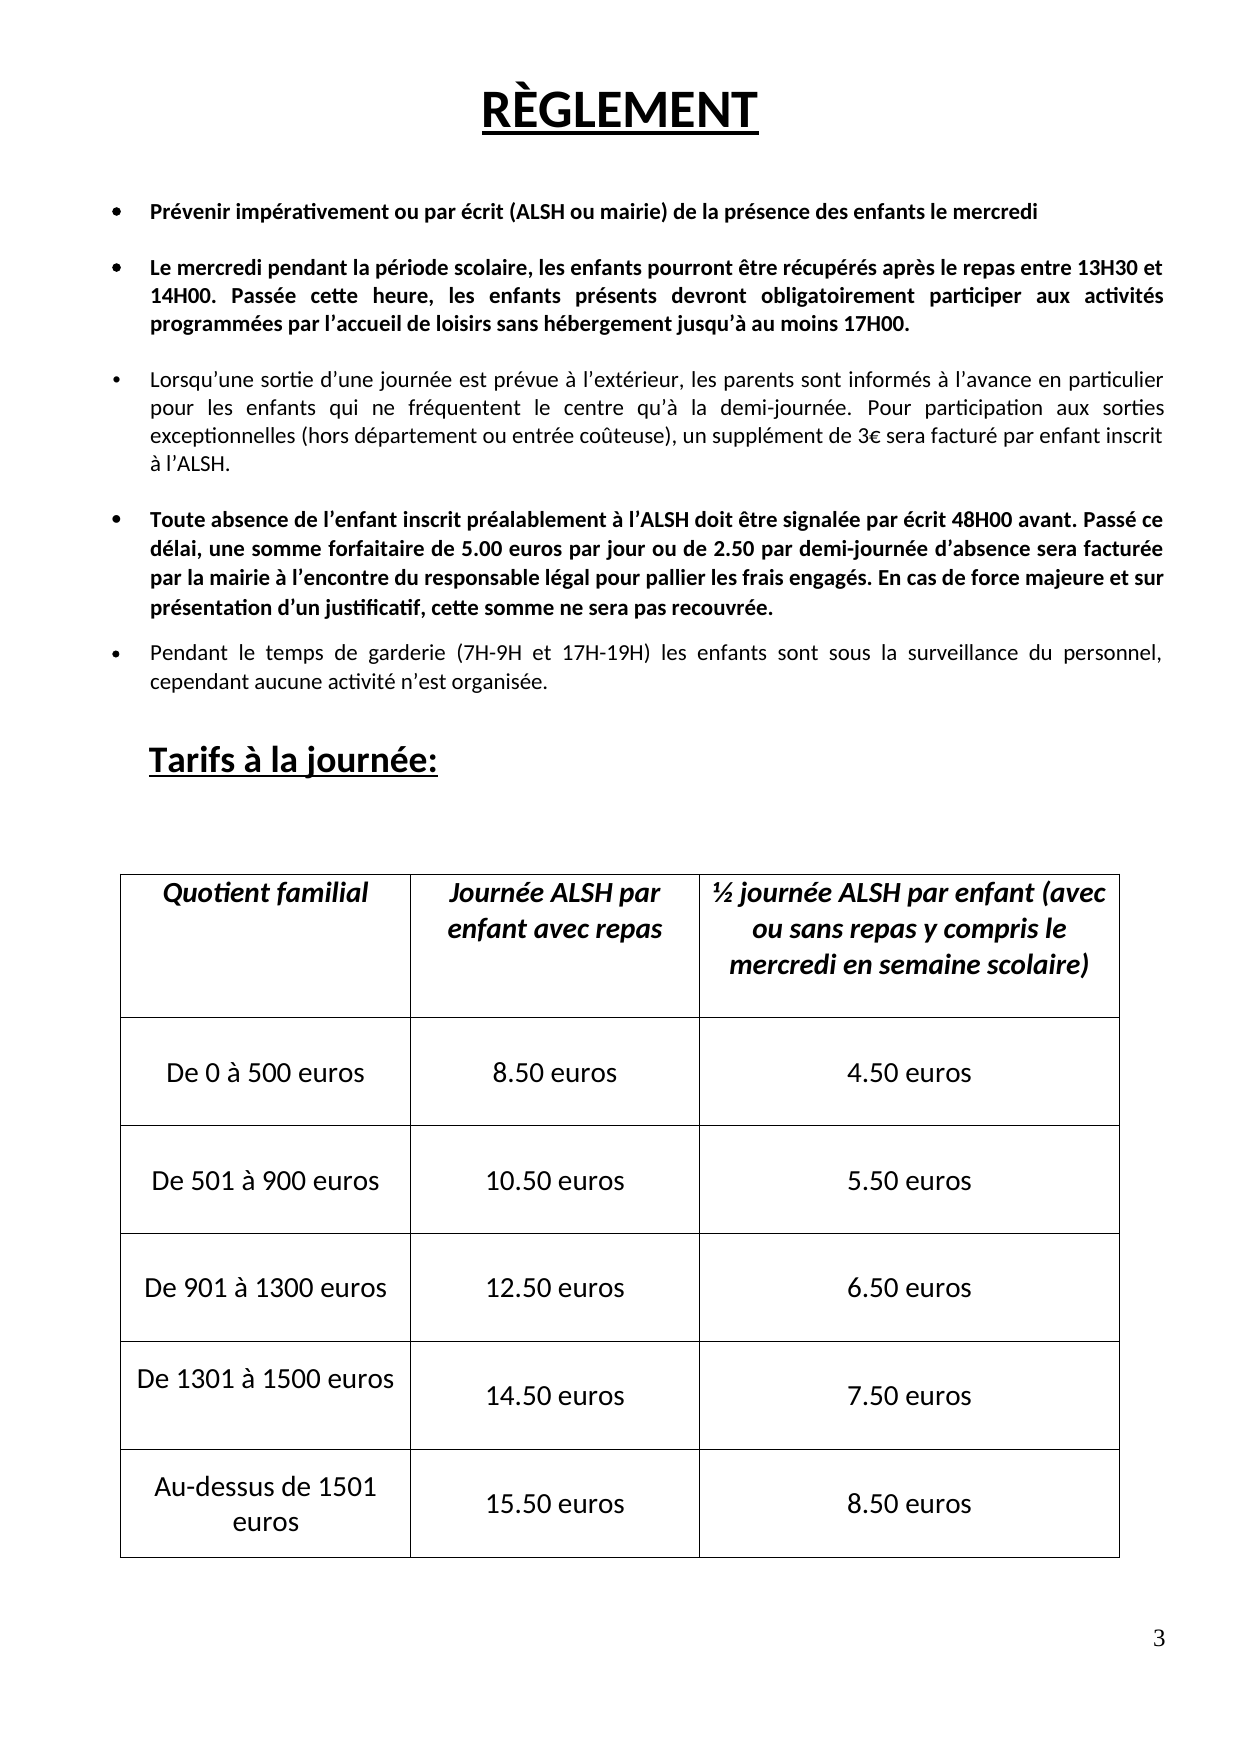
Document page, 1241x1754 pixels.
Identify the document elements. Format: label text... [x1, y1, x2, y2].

table_cell 10.50 euros [411, 1126, 699, 1233]
table_cell 5.50 euros [700, 1126, 1119, 1233]
list Pendant le temps de garderie (7H-9H et 17H-19H) les enfants sont sous la surveillance du personnel, cependant aucune activité n’est organisée. [112, 638, 1165, 695]
table_cell 14.50 euros [411, 1342, 699, 1449]
text RÈGLEMENT [75, 75, 1165, 141]
table_cell 8.50 euros [700, 1450, 1119, 1557]
table_cell 4.50 euros [700, 1018, 1119, 1125]
table_cell De 901 à 1300 euros [121, 1234, 410, 1341]
table_header Quotient familial [121, 875, 410, 1017]
table_cell 7.50 euros [700, 1342, 1119, 1449]
table_cell Au-dessus de 1501 euros [121, 1450, 410, 1557]
table_header ½ journée ALSH par enfant (avec ou sans repas y compris le mercredi en semaine scolaire) [700, 875, 1119, 1017]
table_cell De 0 à 500 euros [121, 1018, 410, 1125]
table_header Journée ALSH par enfant avec repas [411, 875, 699, 1017]
table_cell 12.50 euros [411, 1234, 699, 1341]
table_cell De 1301 à 1500 euros [121, 1342, 410, 1449]
table_cell 15.50 euros [411, 1450, 699, 1557]
list Prévenir impérativement ou par écrit (ALSH ou mairie) de la présence des enfants le mercredi [112, 197, 1165, 225]
table_cell 6.50 euros [700, 1234, 1119, 1341]
list Toute absence de l’enfant inscrit préalablement à l’ALSH doit être signalée par écrit 48H00 avant. Passé ce délai, une somme forfaitaire de 5.00 euros par jour ou de 2.50 par demi-journée d’absence sera facturée par la mairie à l’encontre du responsable légal pour pallier les frais engagés. En cas de force majeure et sur présentation d’un justificatif, cette somme ne sera pas recouvrée. [112, 505, 1165, 621]
list Tarifs à la journée: [149, 736, 1165, 782]
list Le mercredi pendant la période scolaire, les enfants pourront être récupérés après le repas entre 13H30 et 14H00. Passée cette heure, les enfants présents devront obligatoirement participer aux activités programmées par l’accueil de loisirs sans hébergement jusqu’à au moins 17H00. [112, 253, 1165, 337]
table_cell De 501 à 900 euros [121, 1126, 410, 1233]
list Lorsqu’une sortie d’une journée est prévue à l’extérieur, les parents sont informés à l’avance en particulier pour les enfants qui ne fréquentent le centre qu’à la demi-journée. Pour participation aux sorties exceptionnelles (hors département ou entrée coûteuse), un supplément de 3€ sera facturé par enfant inscrit à l’ALSH. [112, 365, 1165, 477]
table_cell 8.50 euros [411, 1018, 699, 1125]
